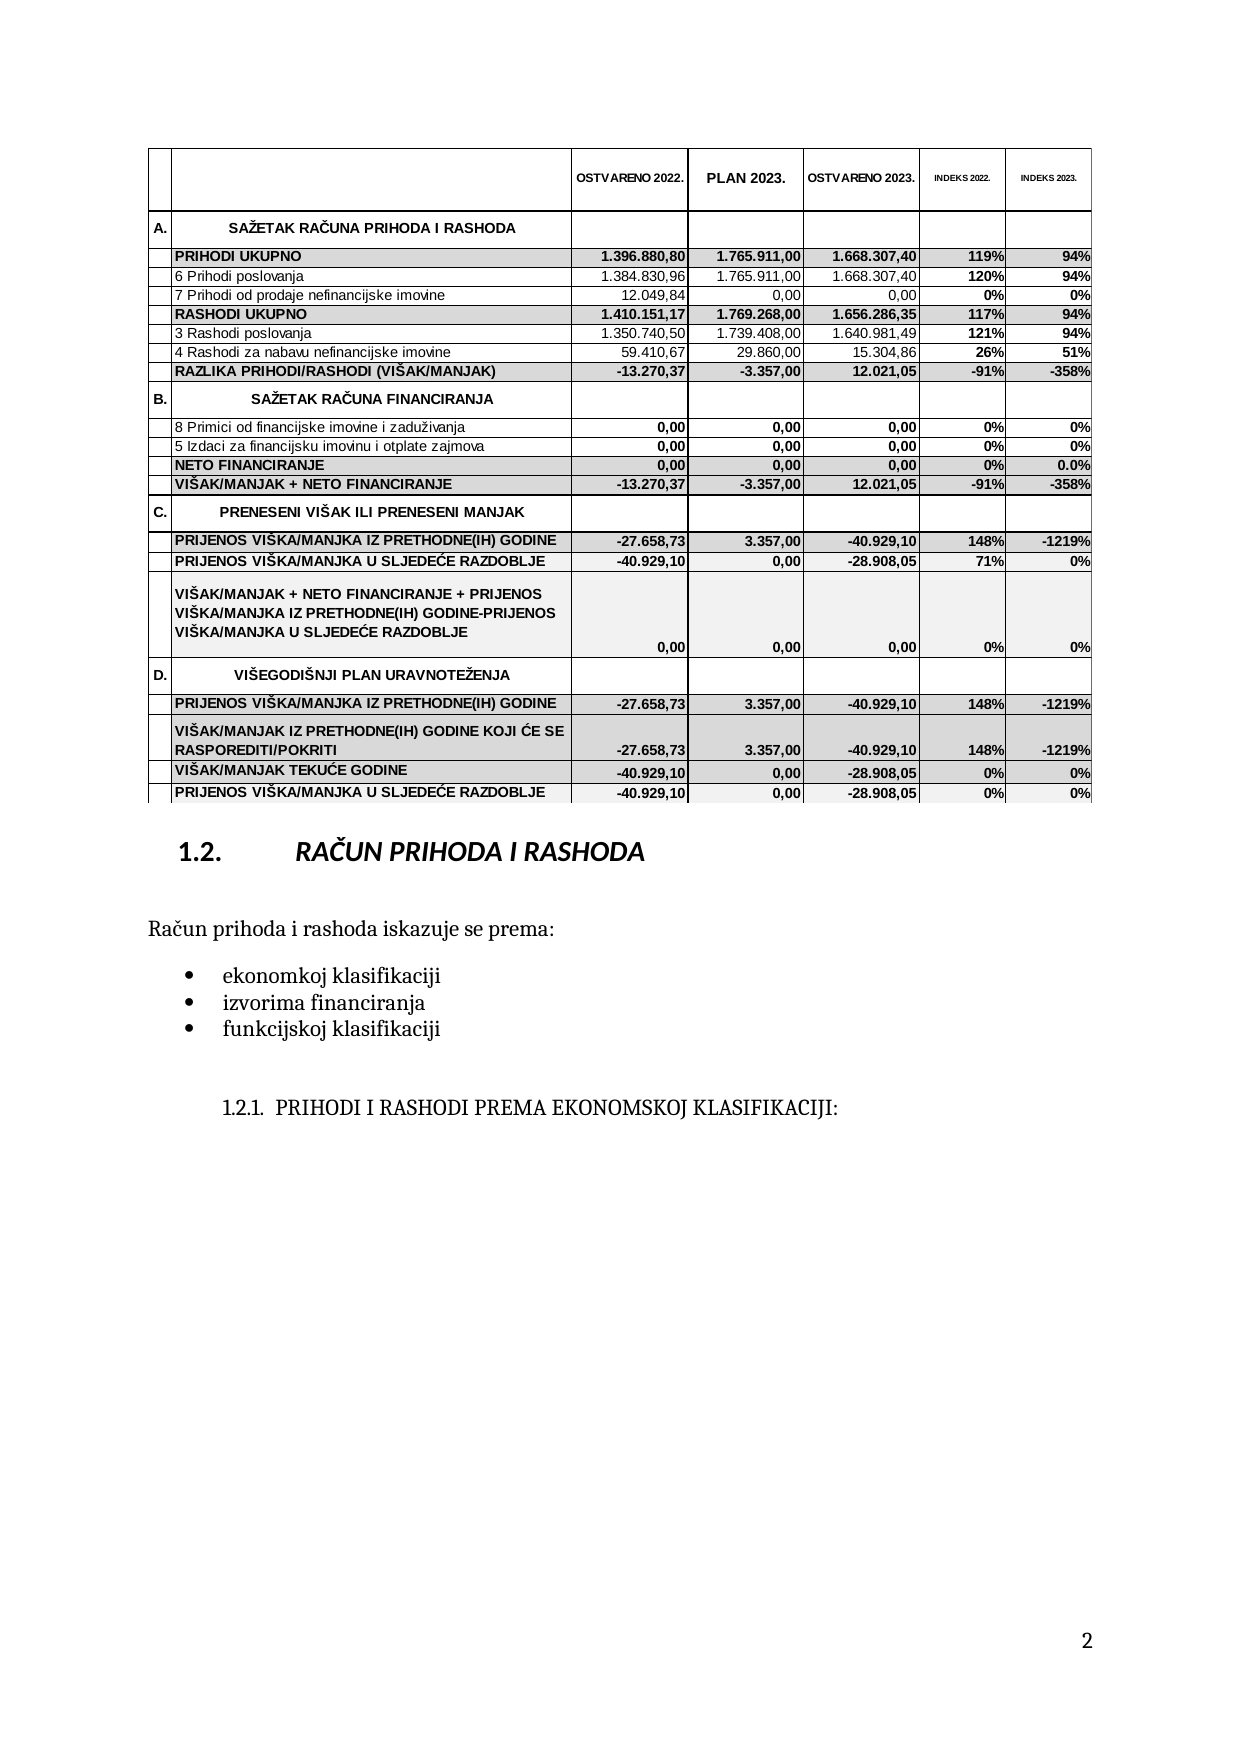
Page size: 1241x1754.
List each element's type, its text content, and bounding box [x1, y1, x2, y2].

list PRIHODI I RASHODI PREMA EKONOMSKOJ KLASIFIKACIJI: [223, 1095, 1092, 1121]
text Račun prihoda i rashoda iskazuje se prema: [148, 916, 1092, 942]
list ekonomkoj klasifikaciji [185, 963, 1092, 989]
list funkcijskoj klasifikaciji [185, 1016, 1092, 1042]
list izvorima financiranja [185, 989, 1092, 1016]
list RAČUN PRIHODA I RASHODA [177, 833, 1092, 869]
